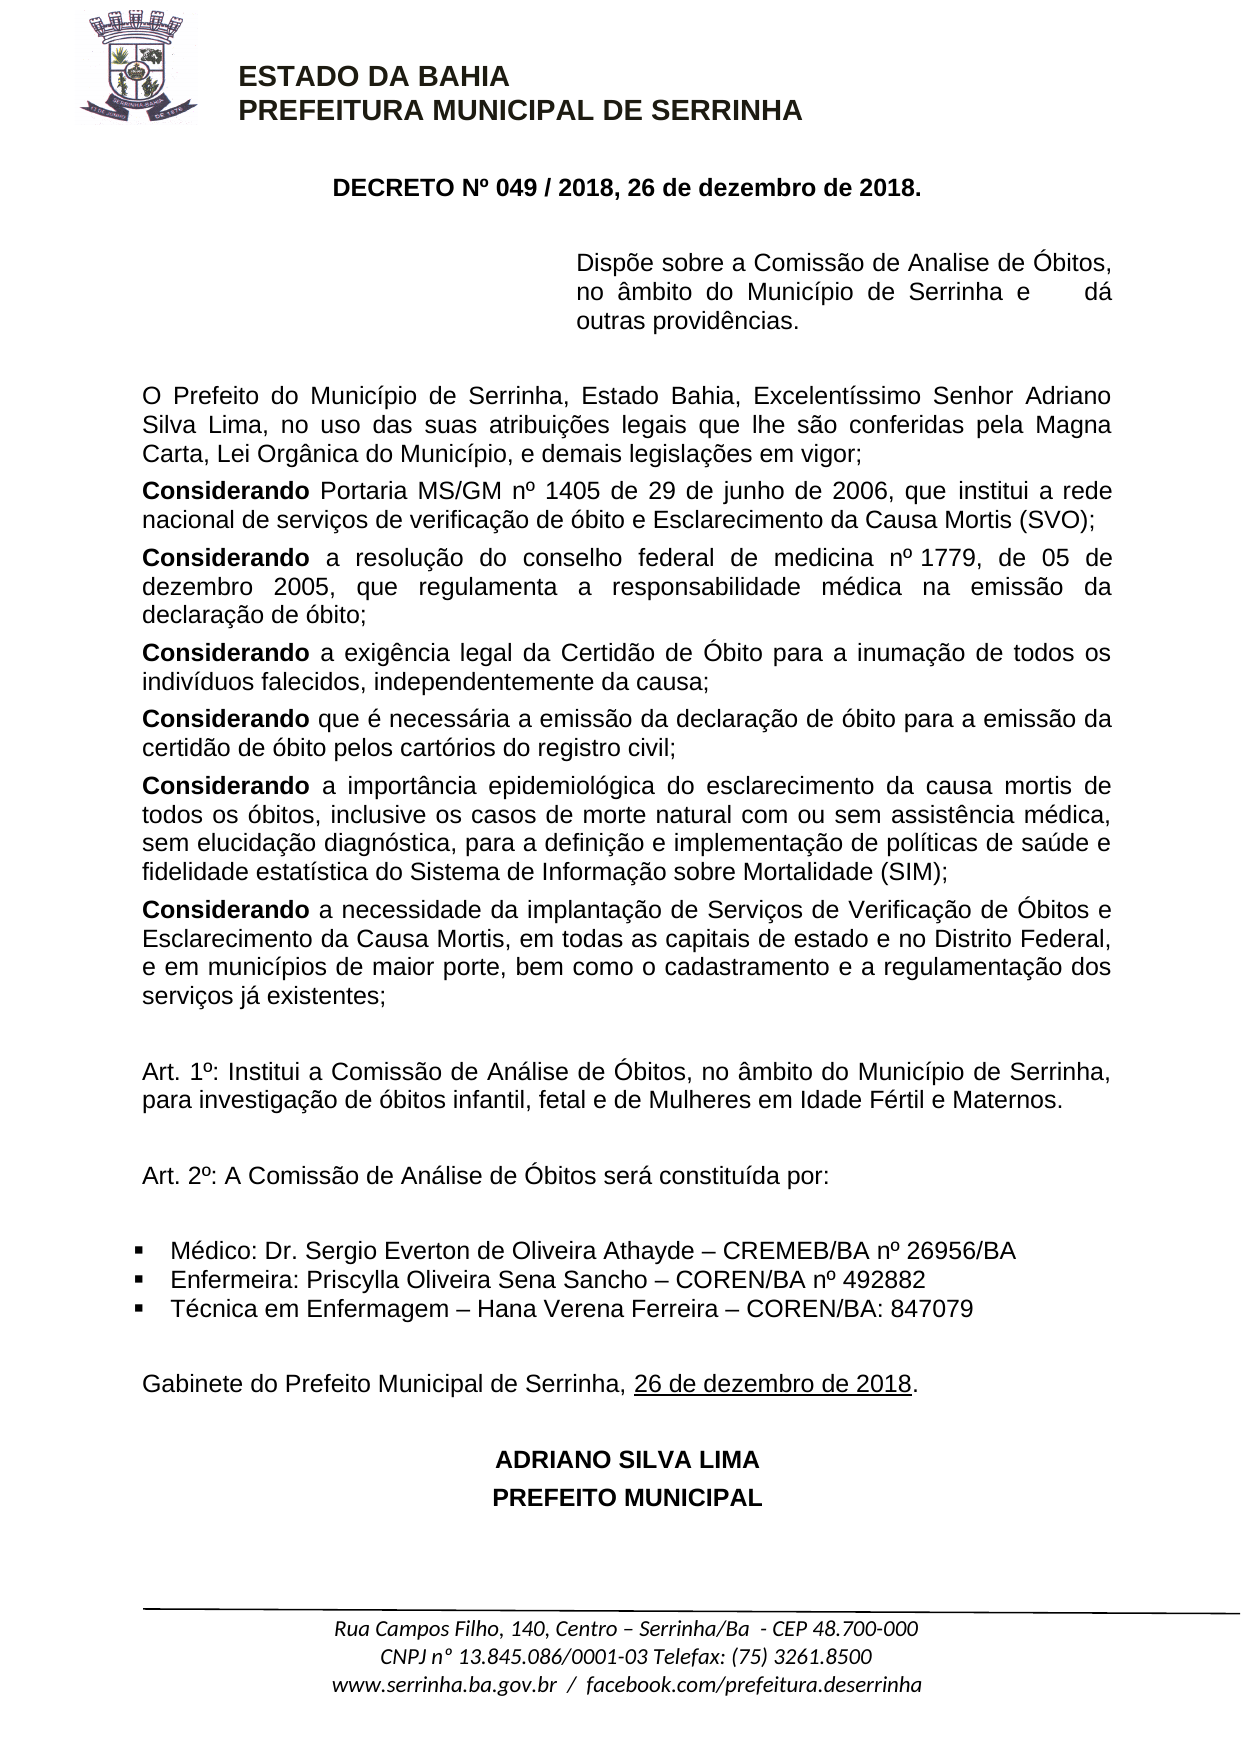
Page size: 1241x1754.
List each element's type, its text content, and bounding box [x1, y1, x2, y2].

text Considerando a exigência legal da Certidão de Óbito para a inumação de todos os indivíduos falecidos, independentemente da causa; [142, 638, 1113, 696]
text Art. 2º: A Comissão de Análise de Óbitos será constituída por: [142, 1161, 1113, 1189]
list Técnica em Enfermagem – Hana Verena Ferreira – COREN/BA: 847079 [133, 1294, 1122, 1323]
text Considerando a necessidade da implantação de Serviços de Verificação de Óbitos e Esclarecimento da Causa Mortis, em todas as capitais de estado e no Distrito Federal, e em municípios de maior porte, bem como o cadastramento e a regulamentação dos serviços já existentes; [142, 895, 1113, 1010]
text O Prefeito do Município de Serrinha, Estado Bahia, Excelentíssimo Senhor Adriano Silva Lima, no uso das suas atribuições legais que lhe são conferidas pela Magna Carta, Lei Orgânica do Município, e demais legislações em vigor; [142, 381, 1113, 467]
text Gabinete do Prefeito Municipal de Serrinha, 26 de dezembro de 2018. [142, 1369, 1113, 1398]
text Considerando a importância epidemiológica do esclarecimento da causa mortis de todos os óbitos, inclusive os casos de morte natural com ou sem assistência médica, sem elucidação diagnóstica, para a definição e implementação de políticas de saúde e fidelidade estatística do Sistema de Informação sobre Mortalidade (SIM); [142, 771, 1113, 886]
list Enfermeira: Priscylla Oliveira Sena Sancho – COREN/BA nº 492882 [133, 1265, 1122, 1294]
text ADRIANO SILVA LIMA [142, 1445, 1113, 1473]
text Considerando a resolução do conselho federal de medicina nº 1779, de 05 de dezembro 2005, que regulamenta a responsabilidade médica na emissão da declaração de óbito; [142, 543, 1113, 629]
text Art. 1º: Institui a Comissão de Análise de Óbitos, no âmbito do Município de Serrinha, para investigação de óbitos infantil, fetal e de Mulheres em Idade Fértil e Maternos. [142, 1057, 1113, 1114]
list Médico: Dr. Sergio Everton de Oliveira Athayde – CREMEB/BA nº 26956/BA [133, 1236, 1122, 1265]
text Considerando Portaria MS/GM nº 1405 de 29 de junho de 2006, que institui a rede nacional de serviços de verificação de óbito e Esclarecimento da Causa Mortis (SVO); [142, 476, 1113, 534]
text DECRETO Nº 049 / 2018, 26 de dezembro de 2018. [142, 173, 1113, 202]
picture [74, 10, 198, 125]
text PREFEITO MUNICIPAL [142, 1482, 1113, 1511]
text Considerando que é necessária a emissão da declaração de óbito para a emissão da certidão de óbito pelos cartórios do registro civil; [142, 704, 1113, 762]
text Dispõe sobre a Comissão de Analise de Óbitos, no âmbito do Município de Serrinha e dá outras providências. [576, 248, 1113, 334]
